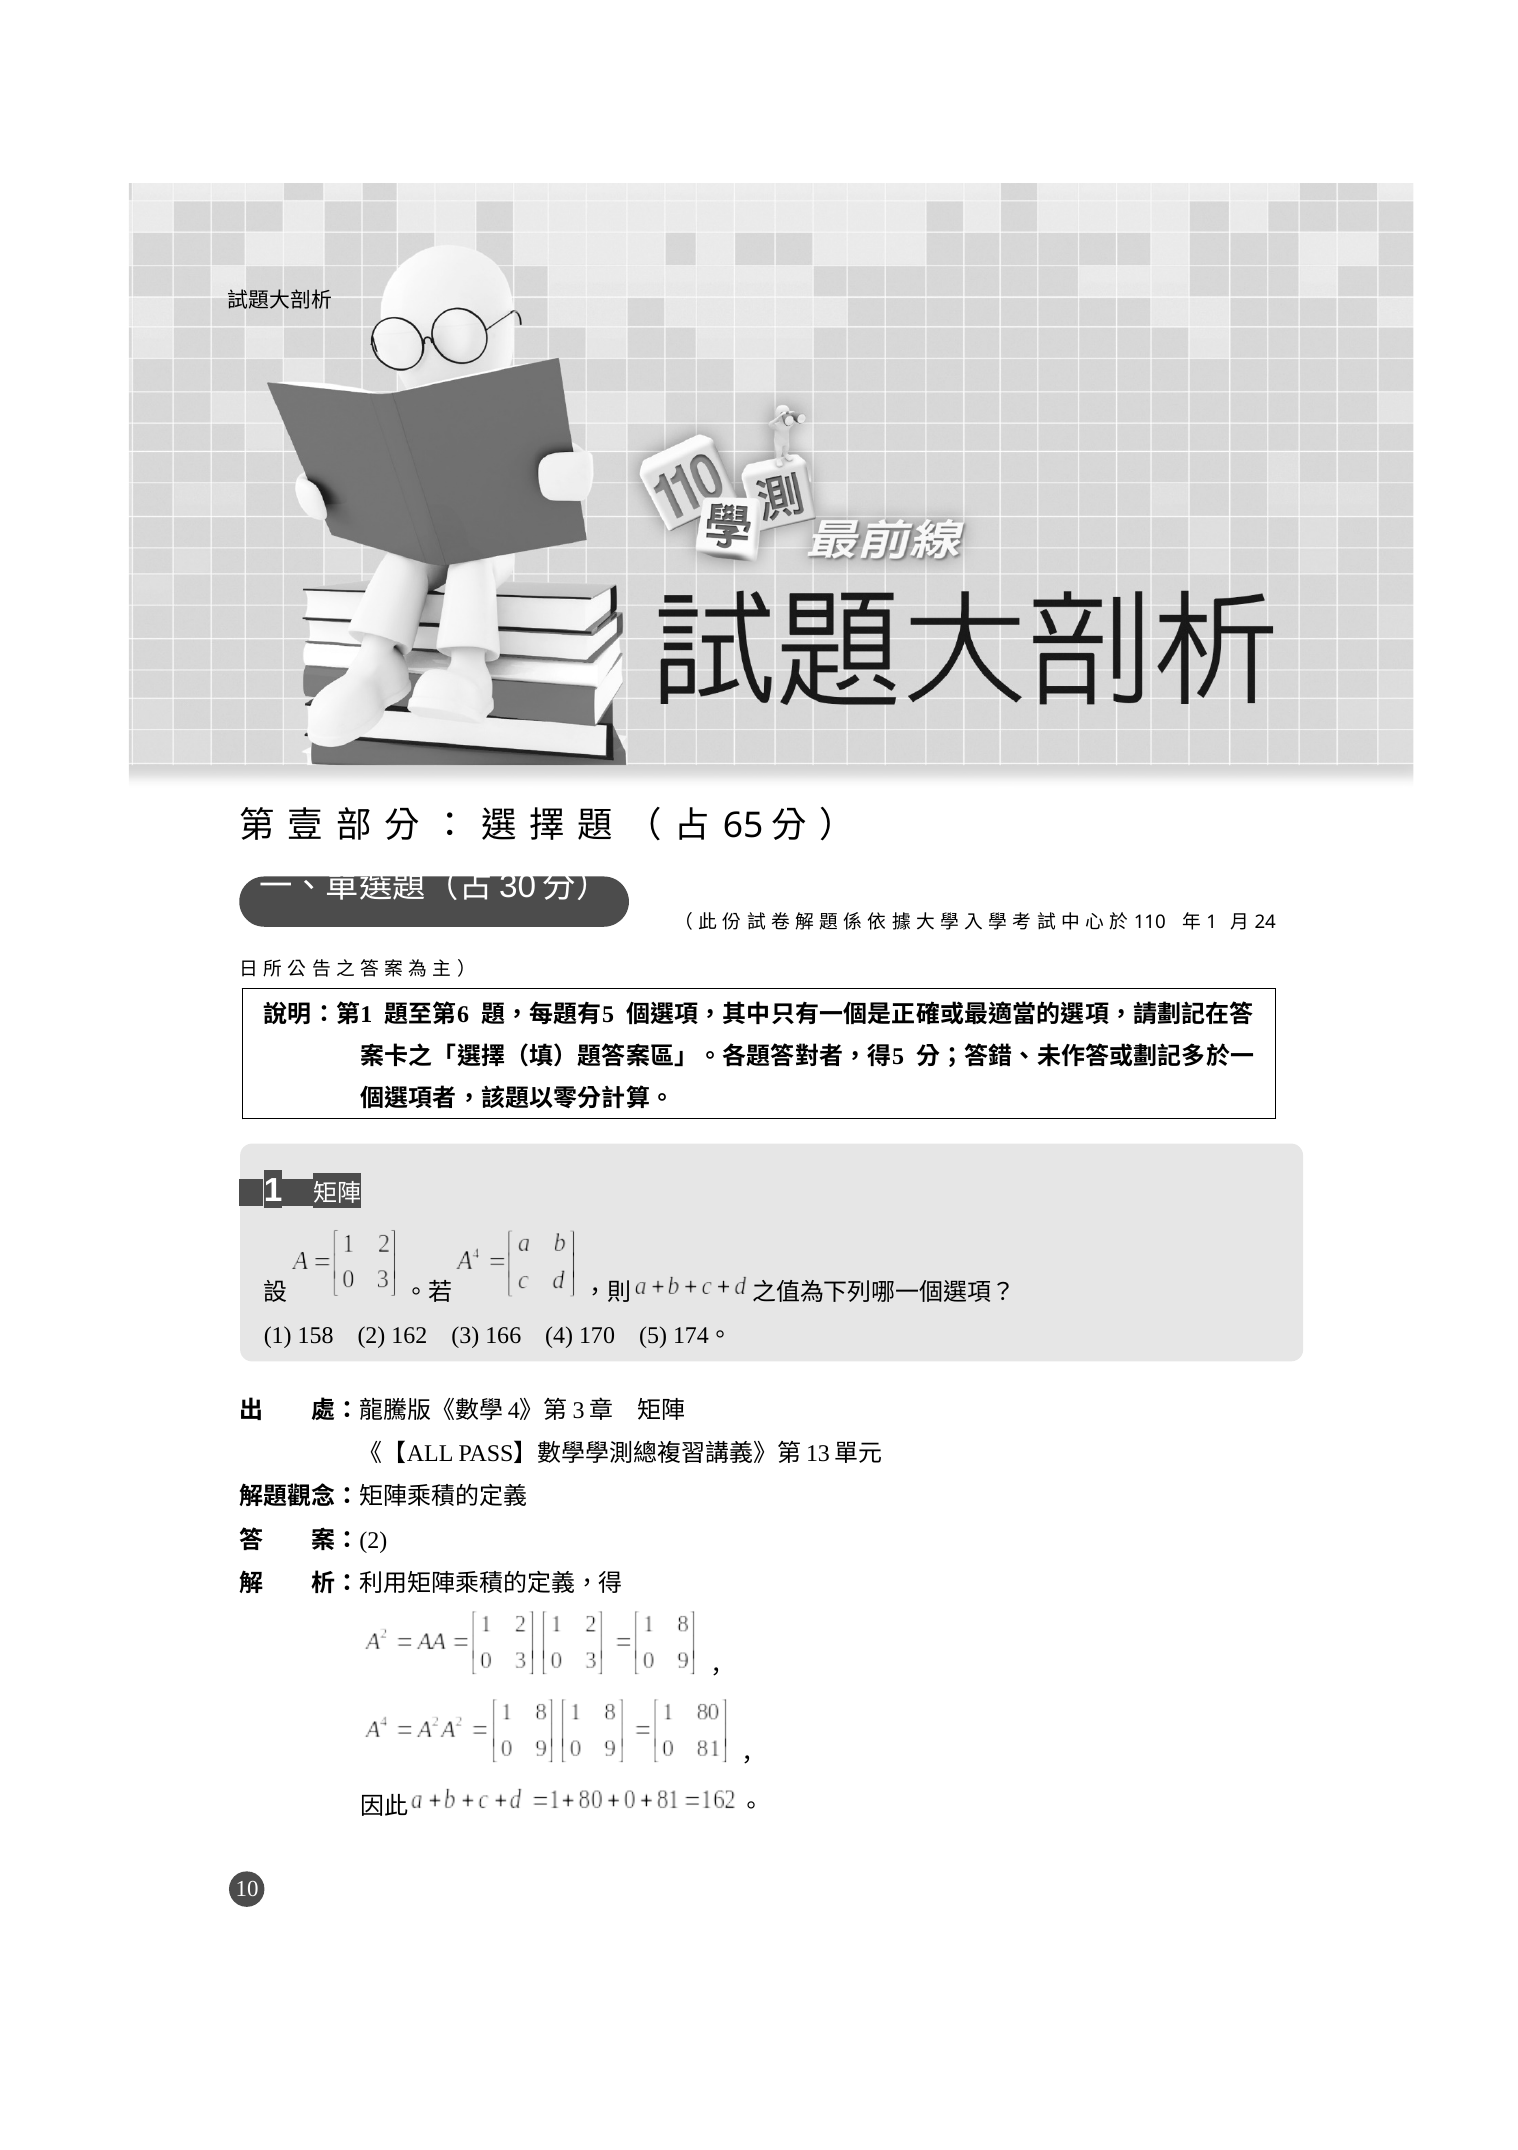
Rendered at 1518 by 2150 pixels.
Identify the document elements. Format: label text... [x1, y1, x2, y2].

text 出 處：龍騰版《數學4》第3章 矩陣 《【ALL PASS】數學學測總複習講義》第13單元 [239, 1390, 1278, 1468]
text 解 析：利用矩陣乘積的定義，得 ， ， 因此。 故選(2)。 [239, 1564, 1278, 1821]
text 解題觀念：矩陣乘積的定義 [239, 1477, 1278, 1512]
text 答 案：(2) [239, 1520, 1278, 1555]
picture [128, 183, 1414, 788]
text 第壹部分：選擇題（占65分） [239, 780, 1278, 863]
text 設。若，則之值為下列哪一個選項？ (1) 158 (2) 162 (3) 166 (4) 170 (5) 174。 [263, 1225, 1254, 1350]
text 說明：第1題至第6題，每題有5個選項，其中只有一個是正確或最適當的選項，請劃記在答案卡之「選擇（填）題答案區」。各題答對者，得5分；答錯、未作答或劃記多於一個選項者，該題以零分計算。 [243, 989, 1275, 1118]
text 1 矩陣 [239, 1169, 1278, 1208]
text （此份試卷解題係依據大學入學考試中心於110年1月24日所公告之答案為主） [239, 863, 1278, 988]
